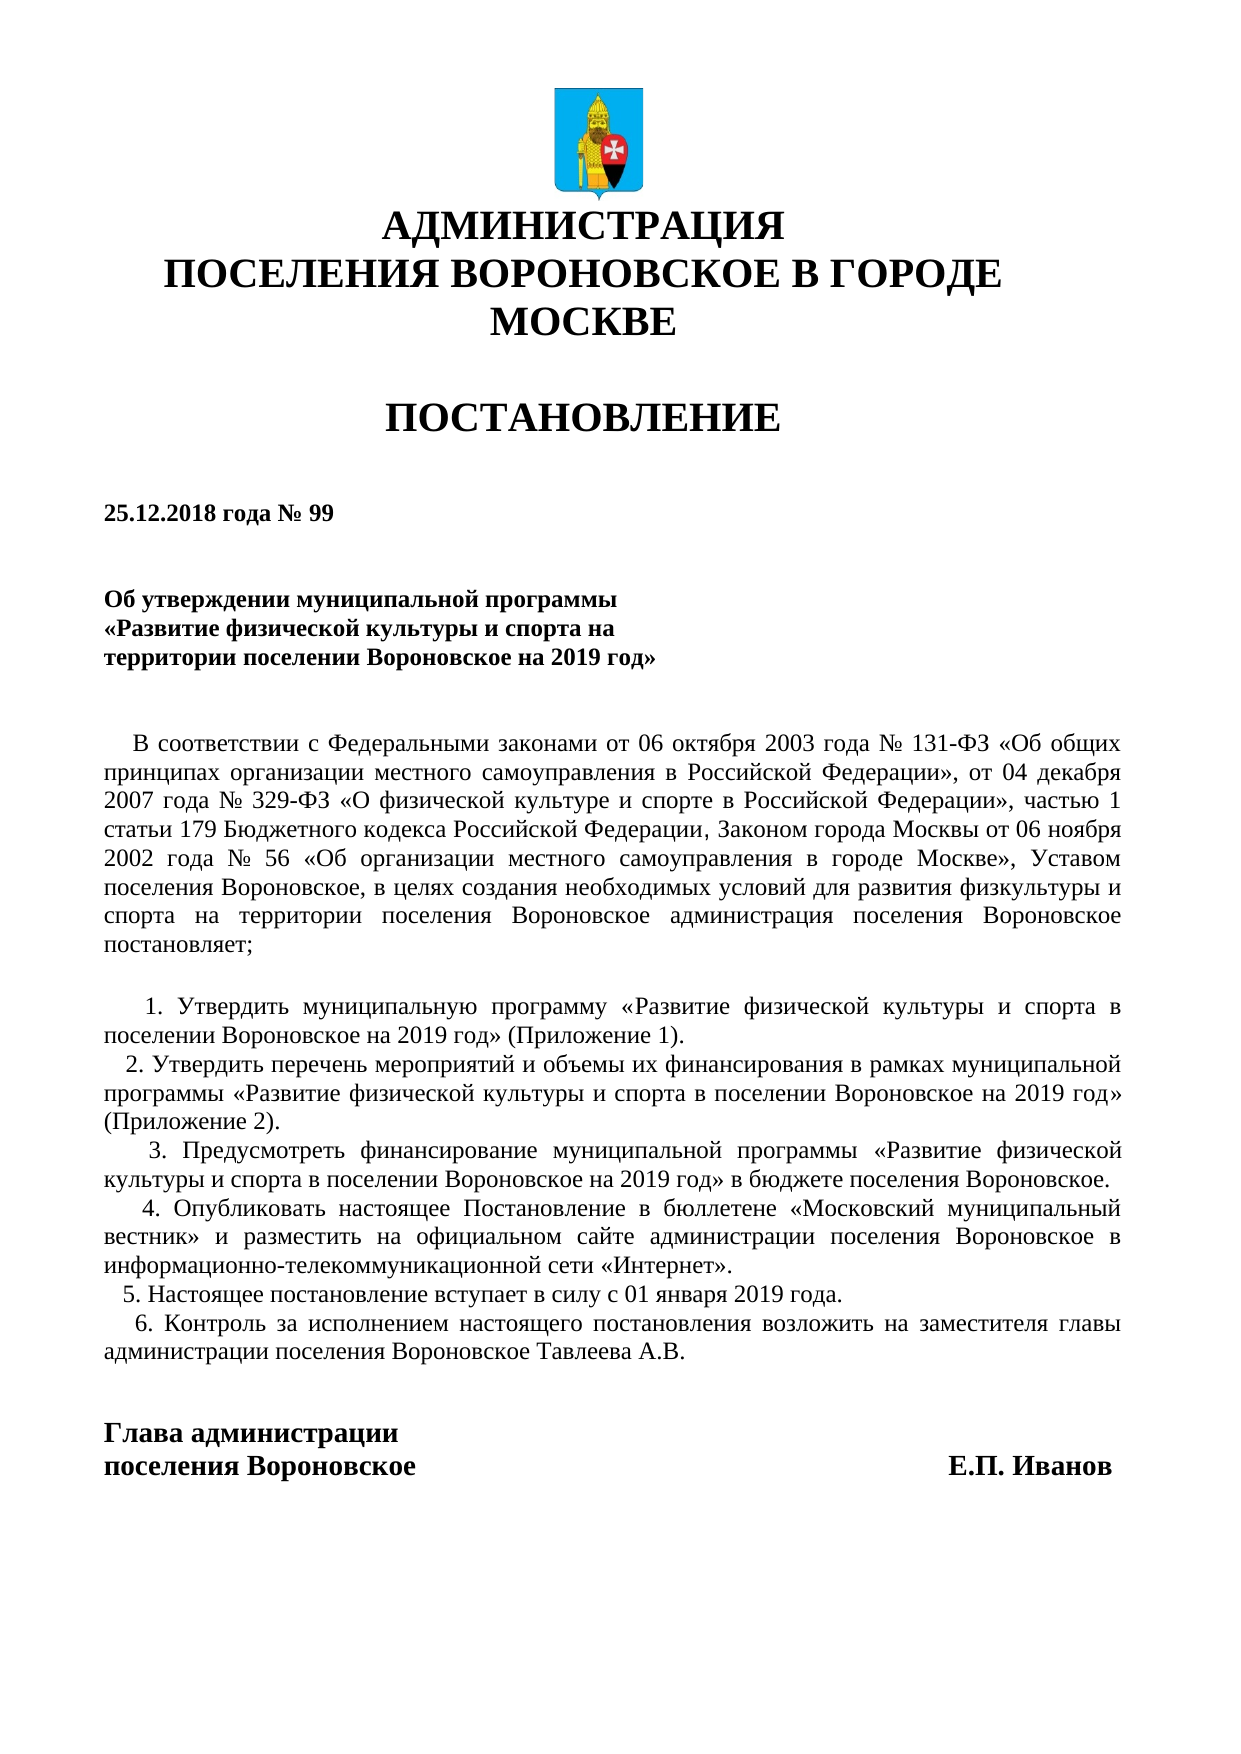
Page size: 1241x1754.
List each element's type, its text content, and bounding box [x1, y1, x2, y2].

list 6. Контроль за исполнением настоящего постановления возложить на заместителя главы администрации поселения Вороновское Тавлеева А.В. [103, 1308, 1122, 1365]
text ПОСЕЛЕНИЯ ВОРОНОВСКОЕ В ГОРОДЕ МОСКВЕ [103, 249, 1063, 344]
picture [554, 90, 644, 201]
list 3. Предусмотреть финансирование муниципальной программы «Развитие физической культуры и спорта в поселении Вороновское на 2019 год» в бюджете поселения Вороновское. [103, 1135, 1122, 1193]
text «Развитие физической культуры и спорта на [103, 613, 1137, 642]
text ПОСТАНОВЛЕНИЕ [103, 392, 1063, 440]
text Глава администрации [103, 1415, 1137, 1448]
text АДМИНИСТРАЦИЯ [103, 201, 1063, 249]
text 25.12.2018 года № 99 [103, 498, 1063, 527]
text 1. Утвердить муниципальную программу «Развитие физической культуры и спорта в поселении Вороновское на 2019 год» (Приложение 1). [103, 991, 1122, 1049]
text В соответствии с Федеральными законами от 06 октября 2003 года № 131-ФЗ «Об общих принципах организации местного самоуправления в Российской Федерации», от 04 декабря 2007 года № 329-ФЗ «О физической культуре и спорте в Российской Федерации», частью 1 статьи 179 Бюджетного кодекса Российской Федерации, Законом города Москвы от 06 ноября 2002 года № 56 «Об организации местного самоуправления в городе Москве», Уставом поселения Вороновское, в целях создания необходимых условий для развития физкультуры и спорта на территории поселения Вороновское администрация поселения Вороновское постановляет; [103, 728, 1122, 958]
list 5. Настоящее постановление вступает в силу с 01 января 2019 года. [103, 1279, 1122, 1308]
text территории поселении Вороновское на 2019 год» [103, 642, 1137, 670]
text Об утверждении муниципальной программы [103, 584, 1137, 613]
list 4. Опубликовать настоящее Постановление в бюллетене «Московский муниципальный вестник» и разместить на официальном сайте администрации поселения Вороновское в информационно-телекоммуникационной сети «Интернет». [103, 1193, 1122, 1279]
text 2. Утвердить перечень мероприятий и объемы их финансирования в рамках муниципальной программы «Развитие физической культуры и спорта в поселении Вороновское на 2019 год» (Приложение 2). [103, 1049, 1122, 1135]
text поселения Вороновское Е.П. Иванов [103, 1448, 1137, 1482]
